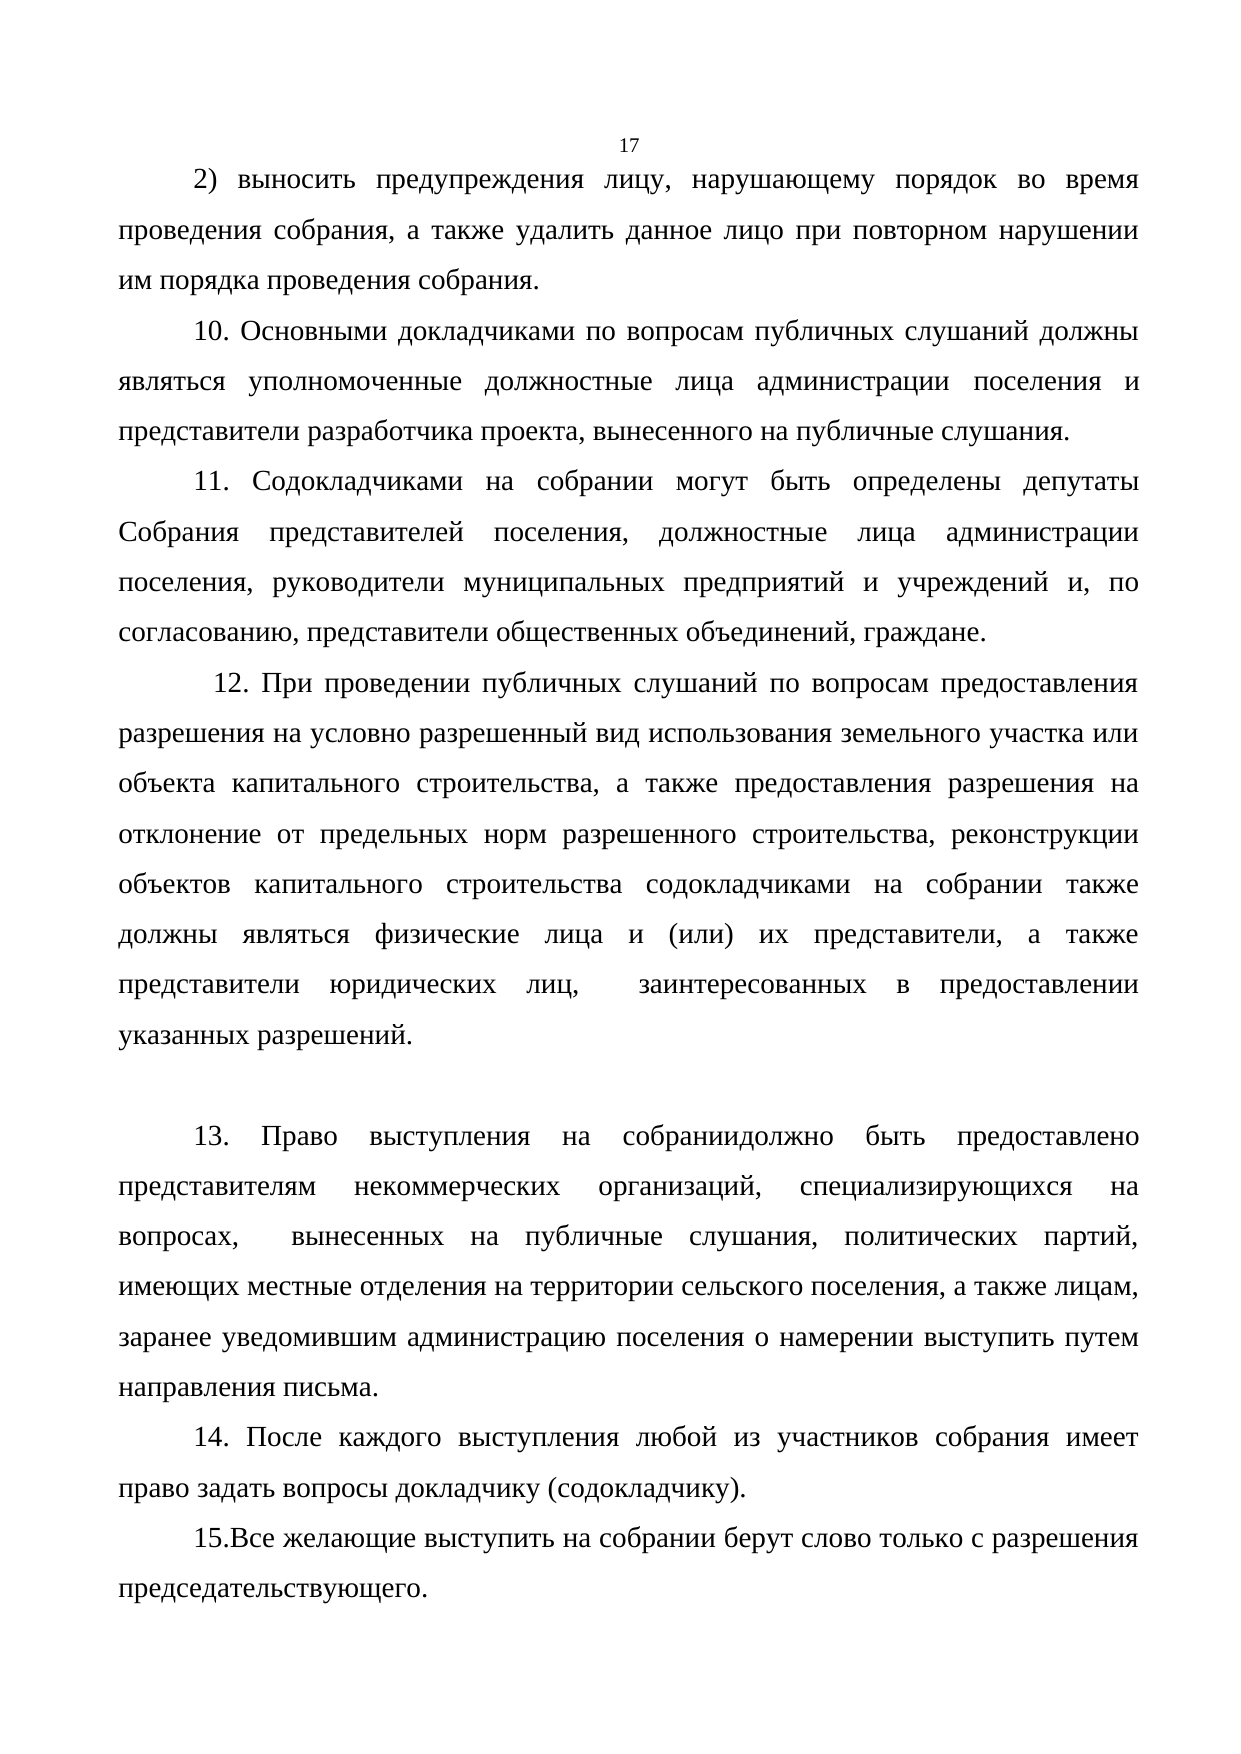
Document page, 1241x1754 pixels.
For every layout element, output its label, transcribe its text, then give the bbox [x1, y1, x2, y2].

text 13. Право выступления на собраниидолжно быть предоставлено представителям некоммерческих организаций, специализирующихся на вопросах, вынесенных на публичные слушания, политических партий, имеющих местные отделения на территории сельского поселения, а также лицам, заранее уведомившим администрацию поселения о намерении выступить путем направления письма. [118, 1118, 1140, 1403]
text 14. После каждого выступления любой из участников собрания имеет право задать вопросы докладчику (содокладчику). [118, 1419, 1140, 1503]
text 12. При проведении публичных слушаний по вопросам предоставления разрешения на условно разрешенный вид использования земельного участка или объекта капитального строительства, а также предоставления разрешения на отклонение от предельных норм разрешенного строительства, реконструкции объектов капитального строительства содокладчиками на собрании также должны являться физические лица и (или) их представители, а также представители юридических лиц, заинтересованных в предоставлении указанных разрешений. [118, 665, 1140, 1051]
text 11. Содокладчиками на собрании могут быть определены депутаты Собрания представителей поселения, должностные лица администрации поселения, руководители муниципальных предприятий и учреждений и, по согласованию, представители общественных объединений, граждане. [118, 463, 1140, 648]
text 10. Основными докладчиками по вопросам публичных слушаний должны являться уполномоченные должностные лица администрации поселения и представители разработчика проекта, вынесенного на публичные слушания. [118, 313, 1140, 447]
text 15.Все желающие выступить на собрании берут слово только с разрешения председательствующего. [118, 1520, 1140, 1604]
text 2) выносить предупреждения лицу, нарушающему порядок во время проведения собрания, а также удалить данное лицо при повторном нарушении им порядка проведения собрания. [118, 162, 1140, 296]
